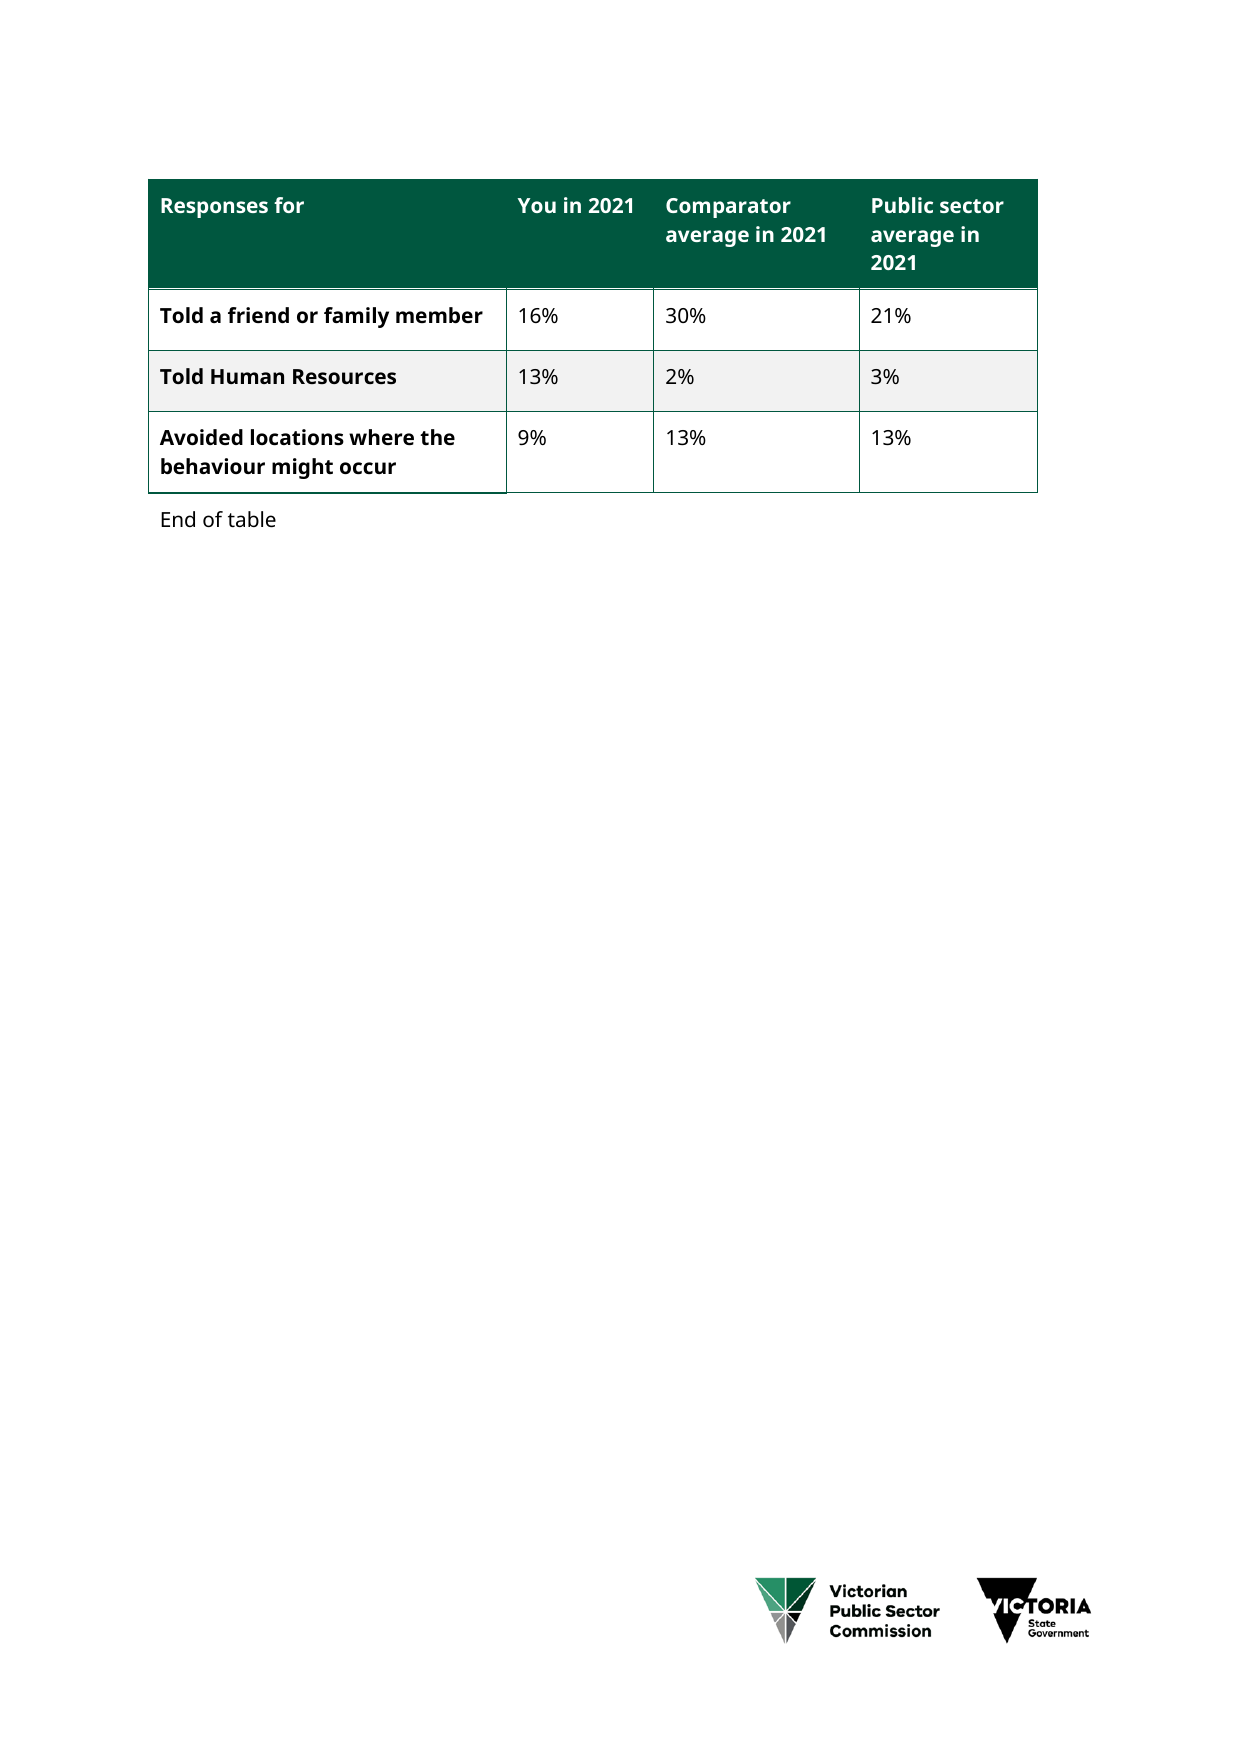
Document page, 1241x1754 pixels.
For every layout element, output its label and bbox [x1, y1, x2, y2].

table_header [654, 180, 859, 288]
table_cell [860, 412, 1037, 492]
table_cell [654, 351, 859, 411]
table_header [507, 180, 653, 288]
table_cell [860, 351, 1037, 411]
picture [754, 1577, 1093, 1645]
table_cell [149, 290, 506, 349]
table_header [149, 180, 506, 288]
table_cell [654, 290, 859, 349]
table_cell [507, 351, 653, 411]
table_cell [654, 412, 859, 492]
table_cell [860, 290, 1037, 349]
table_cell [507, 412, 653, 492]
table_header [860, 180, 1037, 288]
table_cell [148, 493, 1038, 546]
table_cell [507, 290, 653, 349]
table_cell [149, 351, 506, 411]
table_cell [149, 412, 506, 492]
